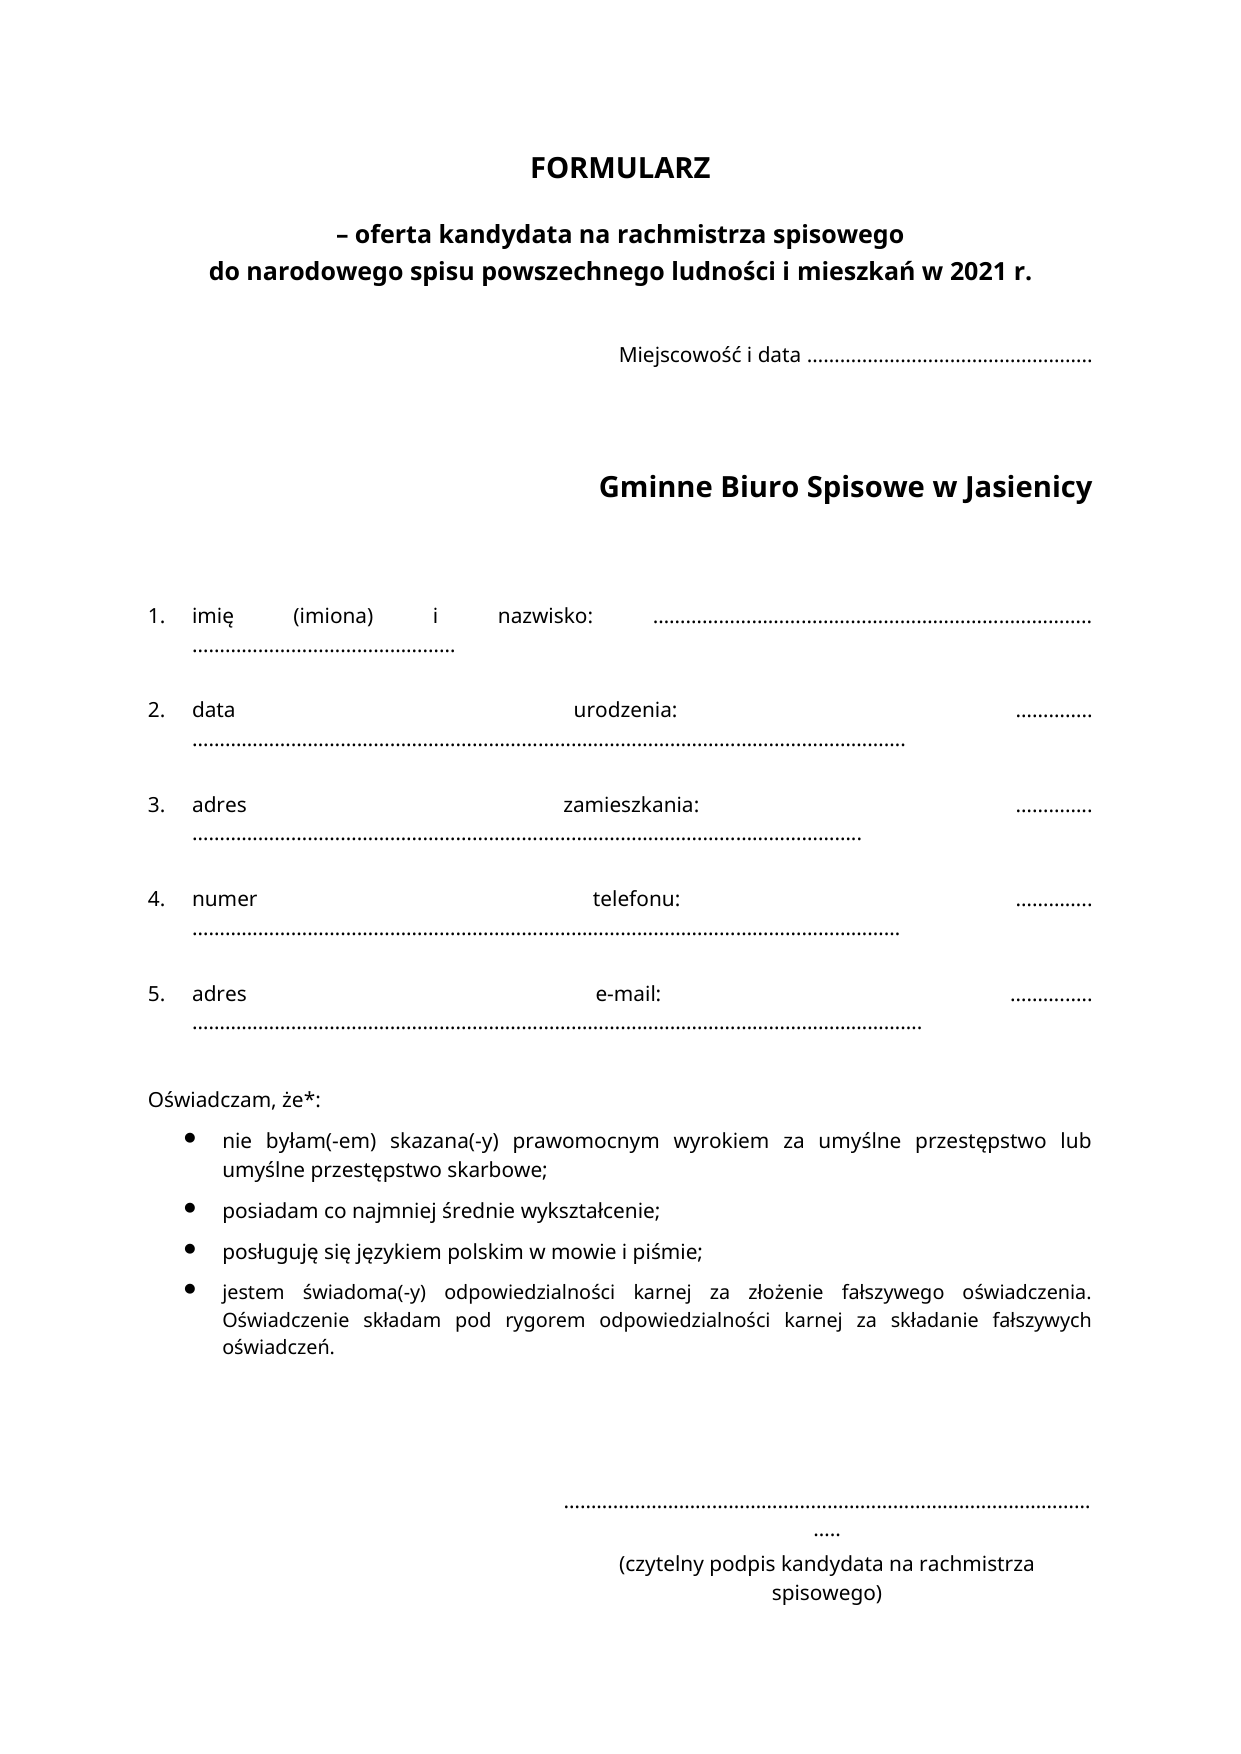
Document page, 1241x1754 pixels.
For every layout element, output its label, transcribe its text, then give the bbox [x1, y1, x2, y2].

text – oferta kandydata na rachmistrza spisowego do narodowego spisu powszechnego ludności i mieszkań w 2021 r. [148, 216, 1093, 287]
text Oświadczam, że*: [148, 1086, 1093, 1114]
list posługuję się językiem polskim w mowie i piśmie; [185, 1237, 1093, 1266]
list data urodzenia: …………..…………………………………………………………………………………………………………………. [148, 696, 1093, 752]
list imię (imiona) i nazwisko: ……………………………………………………………………..………………………………………… [148, 601, 1093, 658]
text (czytelny podpis kandydata na rachmistrza spisowego) [561, 1549, 1093, 1606]
list adres zamieszkania: …………..………………………………………………………………………………………………………….. [148, 790, 1093, 847]
text Gminne Biuro Spisowe w Jasienicy [148, 466, 1093, 506]
list numer telefonu: …………..………………………………………………………………………………………………………………… [148, 884, 1093, 941]
list adres e-mail: ………..….……………………………………………………………………………………………………………………. [148, 979, 1093, 1036]
text ……………………………………………………………………………………….. [561, 1486, 1093, 1543]
text FORMULARZ [148, 148, 1093, 187]
list jestem świadoma(-y) odpowiedzialności karnej za złożenie fałszywego oświadczenia. Oświadczenie składam pod rygorem odpowiedzialności karnej za składanie fałszywych oświadczeń. [185, 1278, 1093, 1360]
list nie byłam(-em) skazana(-y) prawomocnym wyrokiem za umyślne przestępstwo lub umyślne przestępstwo skarbowe; [185, 1127, 1093, 1184]
text Miejscowość i data ………..………………………………….. [148, 340, 1093, 368]
list posiadam co najmniej średnie wykształcenie; [185, 1196, 1093, 1225]
